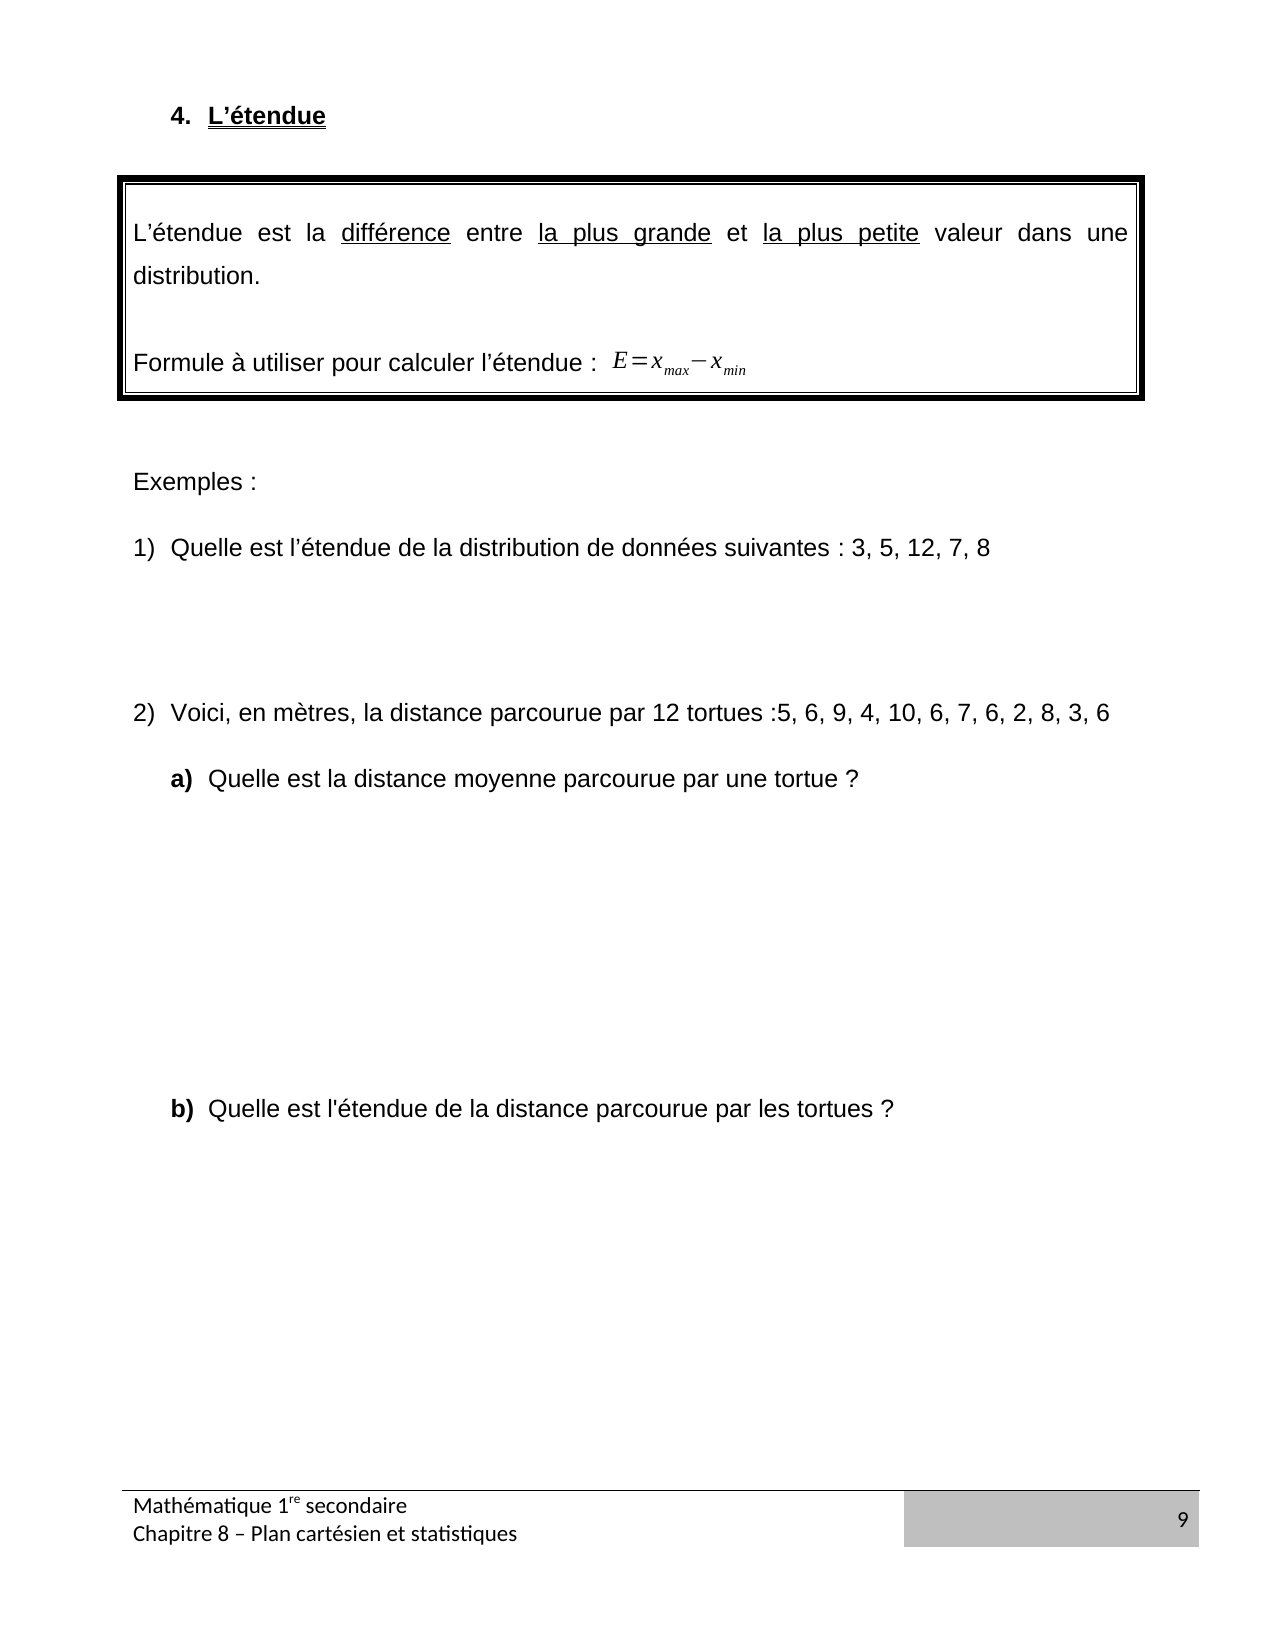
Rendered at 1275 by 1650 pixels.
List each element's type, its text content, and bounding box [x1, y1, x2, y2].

list Voici, en mètres, la distance parcourue par 12 tortues :5, 6, 9, 4, 10, 6, 7, 6, 2, 8, 3, 6 [133, 698, 1137, 727]
list Quelle est la distance moyenne parcourue par une tortue ? [170, 764, 1137, 793]
list Quelle est l’étendue de la distribution de données suivantes : 3, 5, 12, 7, 8 [133, 533, 1137, 562]
text Exemples : [133, 467, 1137, 496]
subtitle L’étendue [170, 101, 1137, 130]
table_header L’étendue est la différence entre la plus grande et la plus petite valeur dans une distribution. Formule à utiliser pour calculer l’étendue : [126, 185, 1136, 392]
list Quelle est l'étendue de la distance parcourue par les tortues ? [170, 1094, 1137, 1123]
